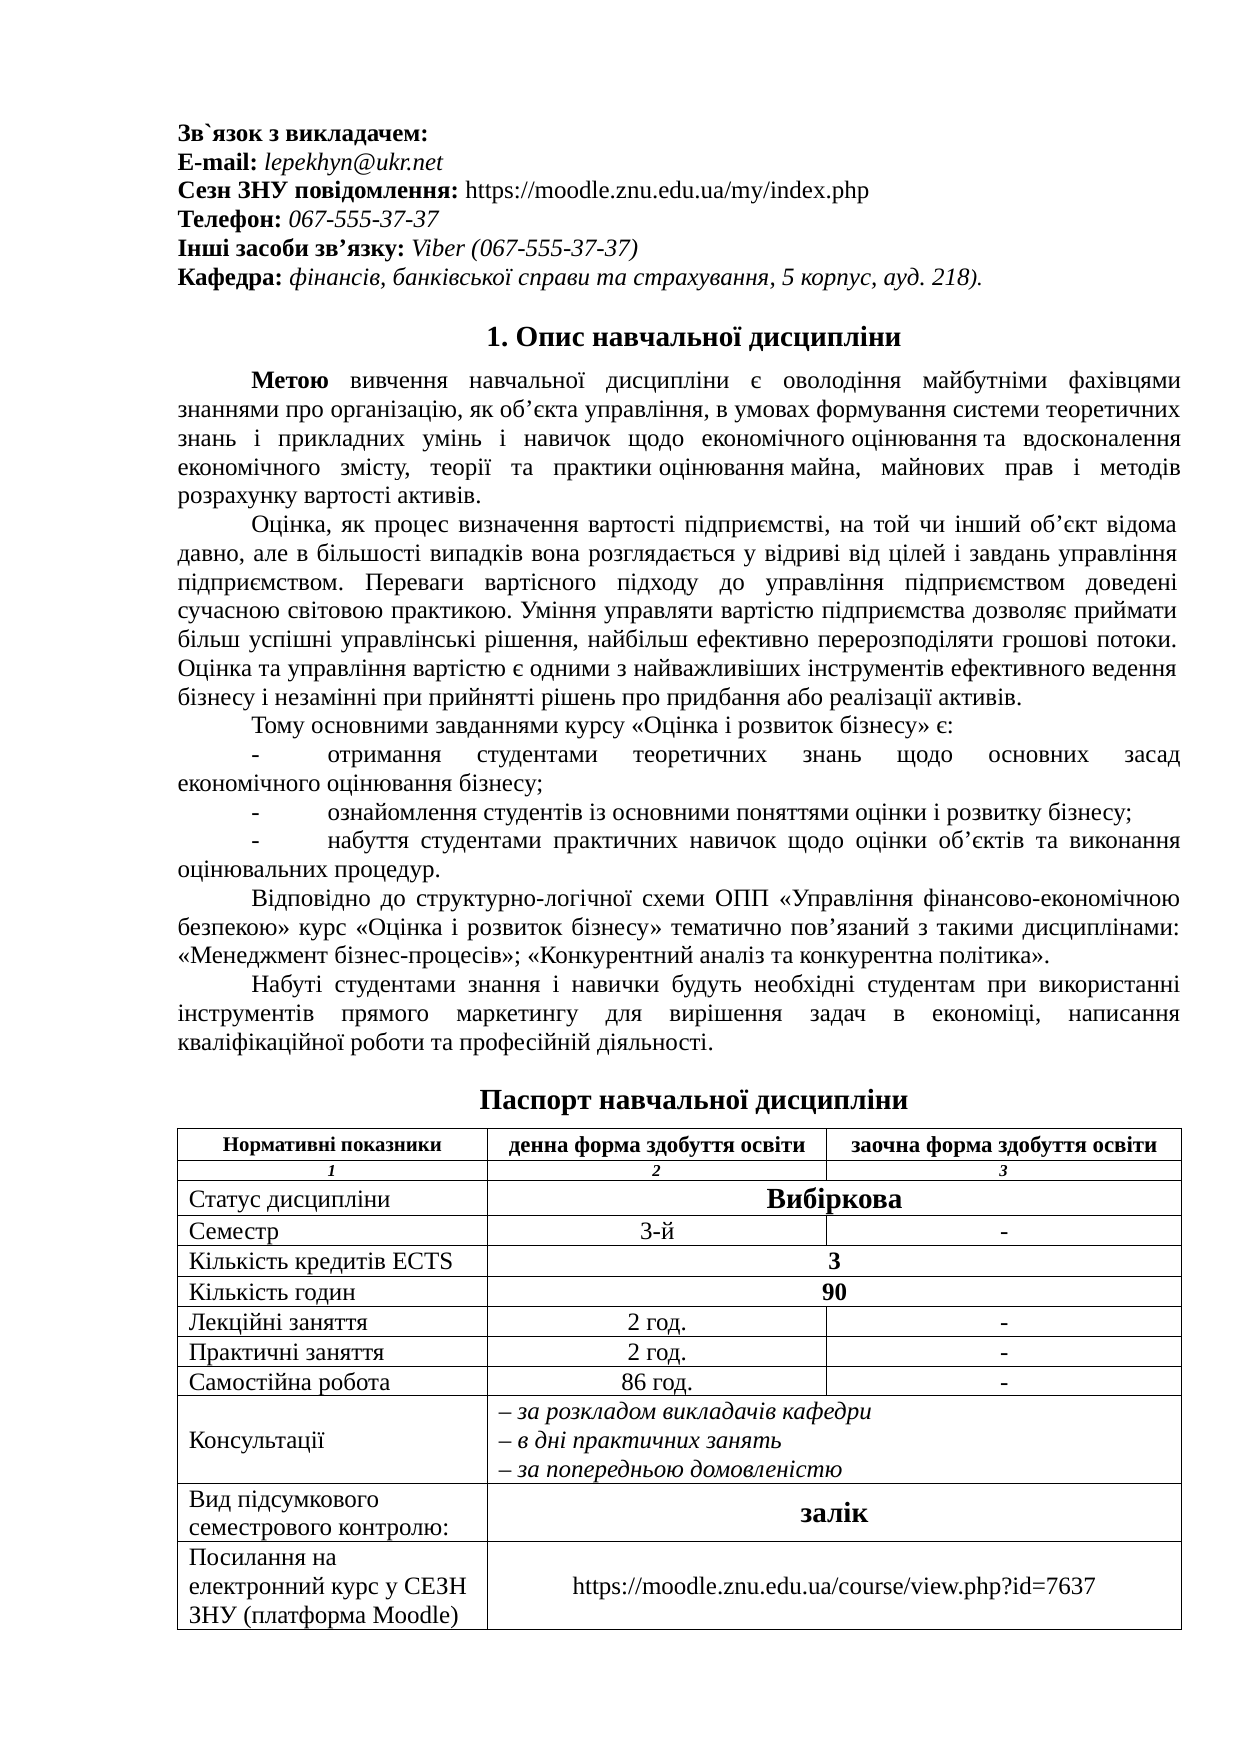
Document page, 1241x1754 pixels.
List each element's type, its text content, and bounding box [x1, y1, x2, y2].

table_cell 1 [178, 1161, 487, 1180]
table_cell Кількість годин [178, 1277, 487, 1306]
text Зв`язок з викладачем: [177, 118, 1181, 147]
table_cell Лекційні заняття [178, 1307, 487, 1336]
table_cell Вид підсумкового семестрового контролю: [178, 1484, 487, 1541]
table_cell 86 год. [488, 1367, 826, 1395]
table_cell – за розкладом викладачів кафедри – в дні практичних занять – за попередньою домовленістю [488, 1396, 1181, 1483]
list набуття студентами практичних навичок щодо оцінки об’єктів та виконання оцінювальних процедур. [177, 825, 1181, 883]
table_cell 90 [488, 1277, 1181, 1306]
table_cell Самостійна робота [178, 1367, 487, 1395]
table_cell Вибіркова [488, 1181, 1181, 1215]
text Відповідно до структурно-логічної схеми ОПП «Управління фінансово-економічною безпекою» курс «Оцінка і розвиток бізнесу» тематично пов’язаний з такими дисциплінами: «Менеджмент бізнес-процесів»; «Конкурентний аналіз та конкурентна політика». [177, 883, 1181, 969]
table_cell Консультації [178, 1396, 487, 1483]
text Інші засоби зв’язку: Viber (067-555-37-37) [177, 233, 1181, 262]
table_cell залік [488, 1484, 1181, 1541]
text Телефон: 067-555-37-37 [177, 204, 1181, 233]
table_cell https://moodle.znu.edu.ua/course/view.php?id=7637 [488, 1542, 1181, 1628]
text Кафедра: фінансів, банківської справи та страхування, 5 корпус, ауд. 218). [177, 262, 1181, 291]
table_cell - [827, 1337, 1181, 1366]
table_cell Практичні заняття [178, 1337, 487, 1366]
text Паспорт навчальної дисципліни [207, 1082, 1181, 1115]
table_cell Кількість кредитів ECTS [178, 1246, 487, 1276]
list ознайомлення студентів із основними поняттями оцінки і розвитку бізнесу; [177, 797, 1181, 825]
table_cell - [827, 1216, 1181, 1244]
table_cell 2 [488, 1161, 826, 1180]
table_cell 2 год. [488, 1337, 826, 1366]
table_cell - [827, 1367, 1181, 1395]
text Тому основними завданнями курсу «Оцінка і розвиток бізнесу» є: [177, 710, 1178, 739]
table_cell - [827, 1307, 1181, 1336]
text Набуті студентами знання і навички будуть необхідні студентам при використанні інструментів прямого маркетингу для вирішення задач в економіці, написання кваліфікаційної роботи та професійній діяльності. [177, 969, 1181, 1055]
table_cell 3 [827, 1161, 1181, 1180]
table_cell 2 год. [488, 1307, 826, 1336]
table_header денна форма здобуття освіти [488, 1129, 826, 1160]
table_cell Статус дисципліни [178, 1181, 487, 1215]
table_cell 3-й [488, 1216, 826, 1244]
text Метою вивчення навчальної дисципліни є оволодіння майбутніми фахівцями знаннями про організацію, як об’єкта управління, в умовах формування системи теоретичних знань і прикладних умінь і навичок щодо економічного оцінювання та вдосконалення економічного змісту, теорії та практики оцінювання майна, майнових прав і методів розрахунку вартості активів. [481, 452, 1181, 509]
text Сезн ЗНУ повідомлення: https://moodle.znu.edu.ua/my/index.php [177, 176, 1181, 204]
table_cell Семестр [178, 1216, 487, 1244]
table_cell 3 [488, 1246, 1181, 1276]
text 1. Опис навчальної дисципліни [207, 319, 1181, 353]
table_cell Посилання на електронний курс у СЕЗН ЗНУ (платформа Moodle) [178, 1542, 487, 1628]
list отримання студентами теоретичних знань щодо основних засад економічного оцінювання бізнесу; [177, 739, 1181, 797]
text Оцінка, як процес визначення вартості підприємстві, на той чи інший об’єкт відома давно, але в більшості випадків вона розглядається у відриві від цілей і завдань управління підприємством. Переваги вартісного підходу до управління підприємством доведені сучасною світовою практикою. Уміння управляти вартістю підприємства дозволяє приймати більш успішні управлінські рішення, найбільш ефективно перерозподіляти грошові потоки. Оцінка та управління вартістю є одними з найважливіших інструментів ефективного ведення бізнесу і незамінні при прийнятті рішень про придбання або реалізації активів. [177, 509, 1178, 710]
text E-mail: lepekhyn@ukr.net [177, 147, 1181, 176]
table_header заочна форма здобуття освіти [827, 1129, 1181, 1160]
table_header Нормативні показники [178, 1129, 487, 1160]
